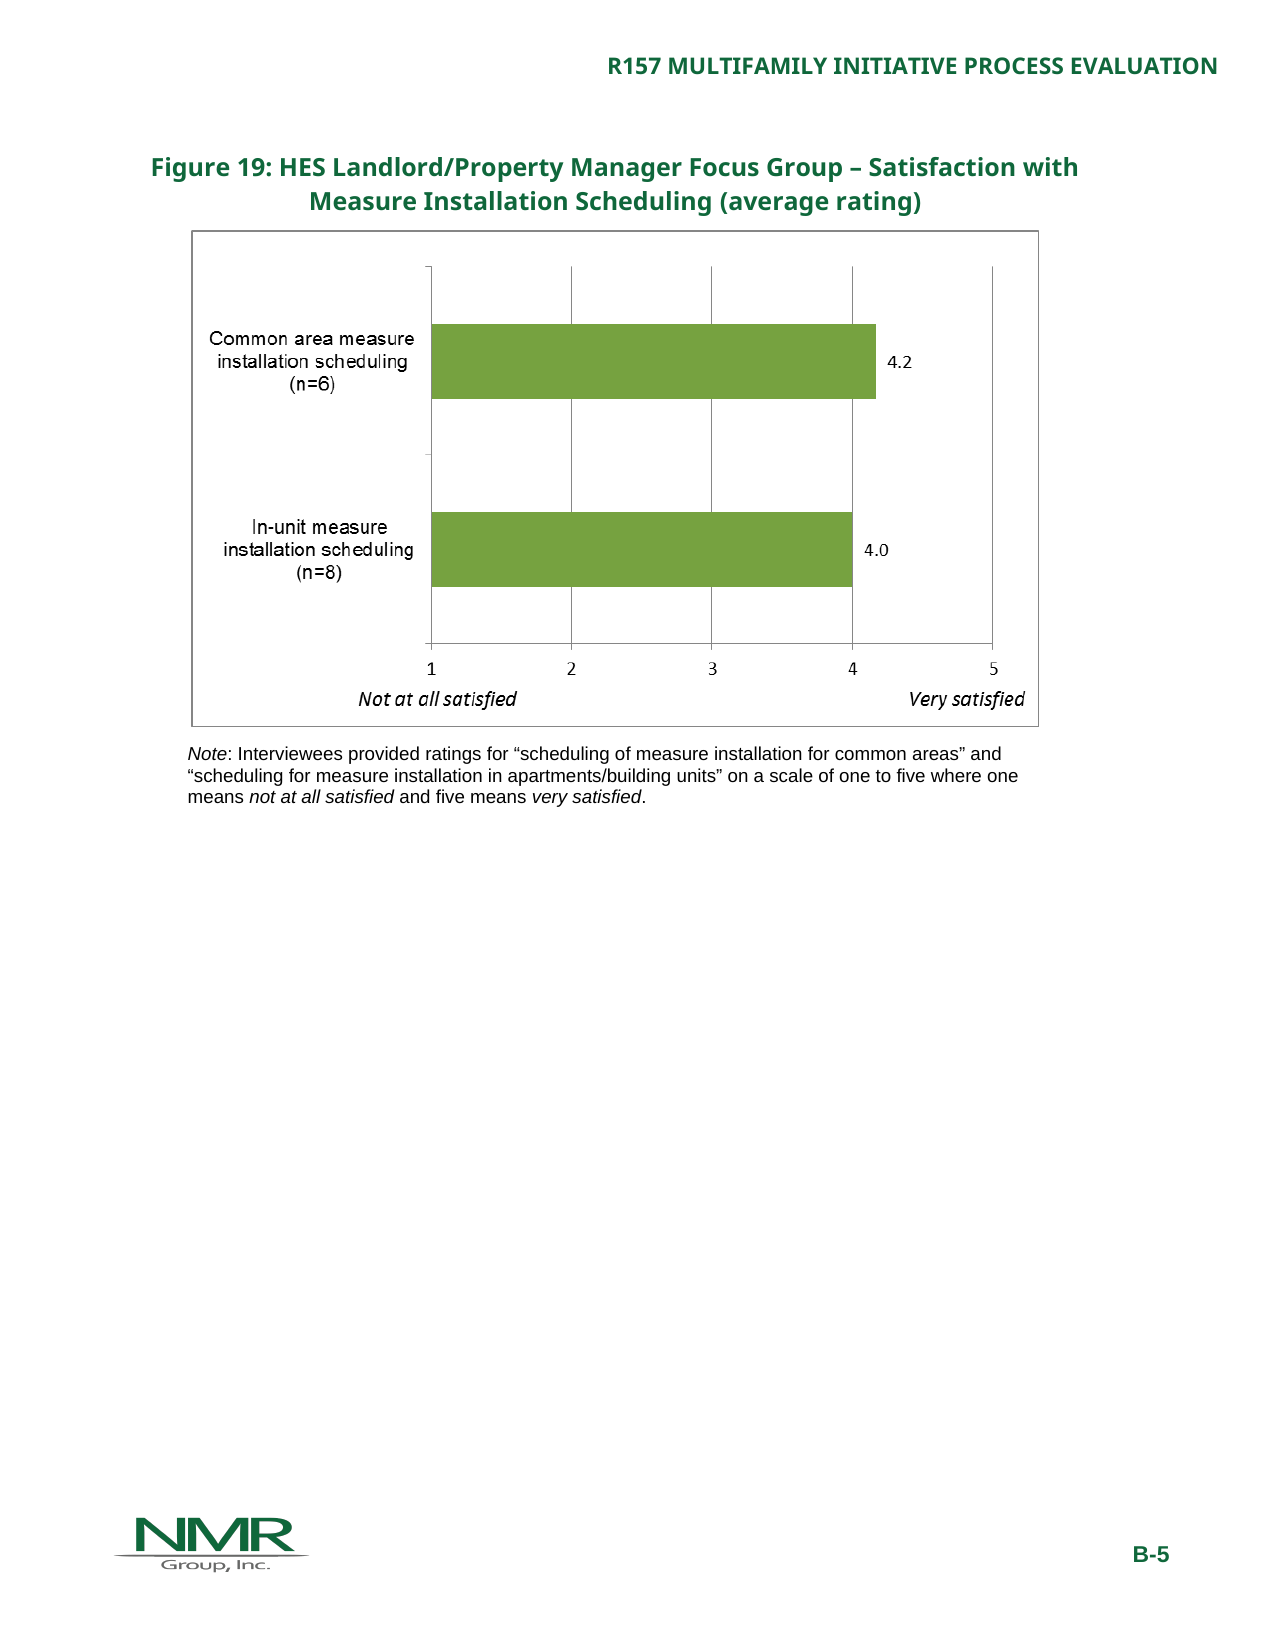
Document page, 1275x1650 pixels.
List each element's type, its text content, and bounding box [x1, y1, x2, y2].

picture [113, 1512, 310, 1576]
picture [191, 230, 1039, 727]
text Note: Interviewees provided ratings for “scheduling of measure installation for common areas” and “scheduling for measure installation in apartments/building units” on a scale of one to five where one means not at all satisfied and five means very satisfied. [187, 743, 1080, 808]
